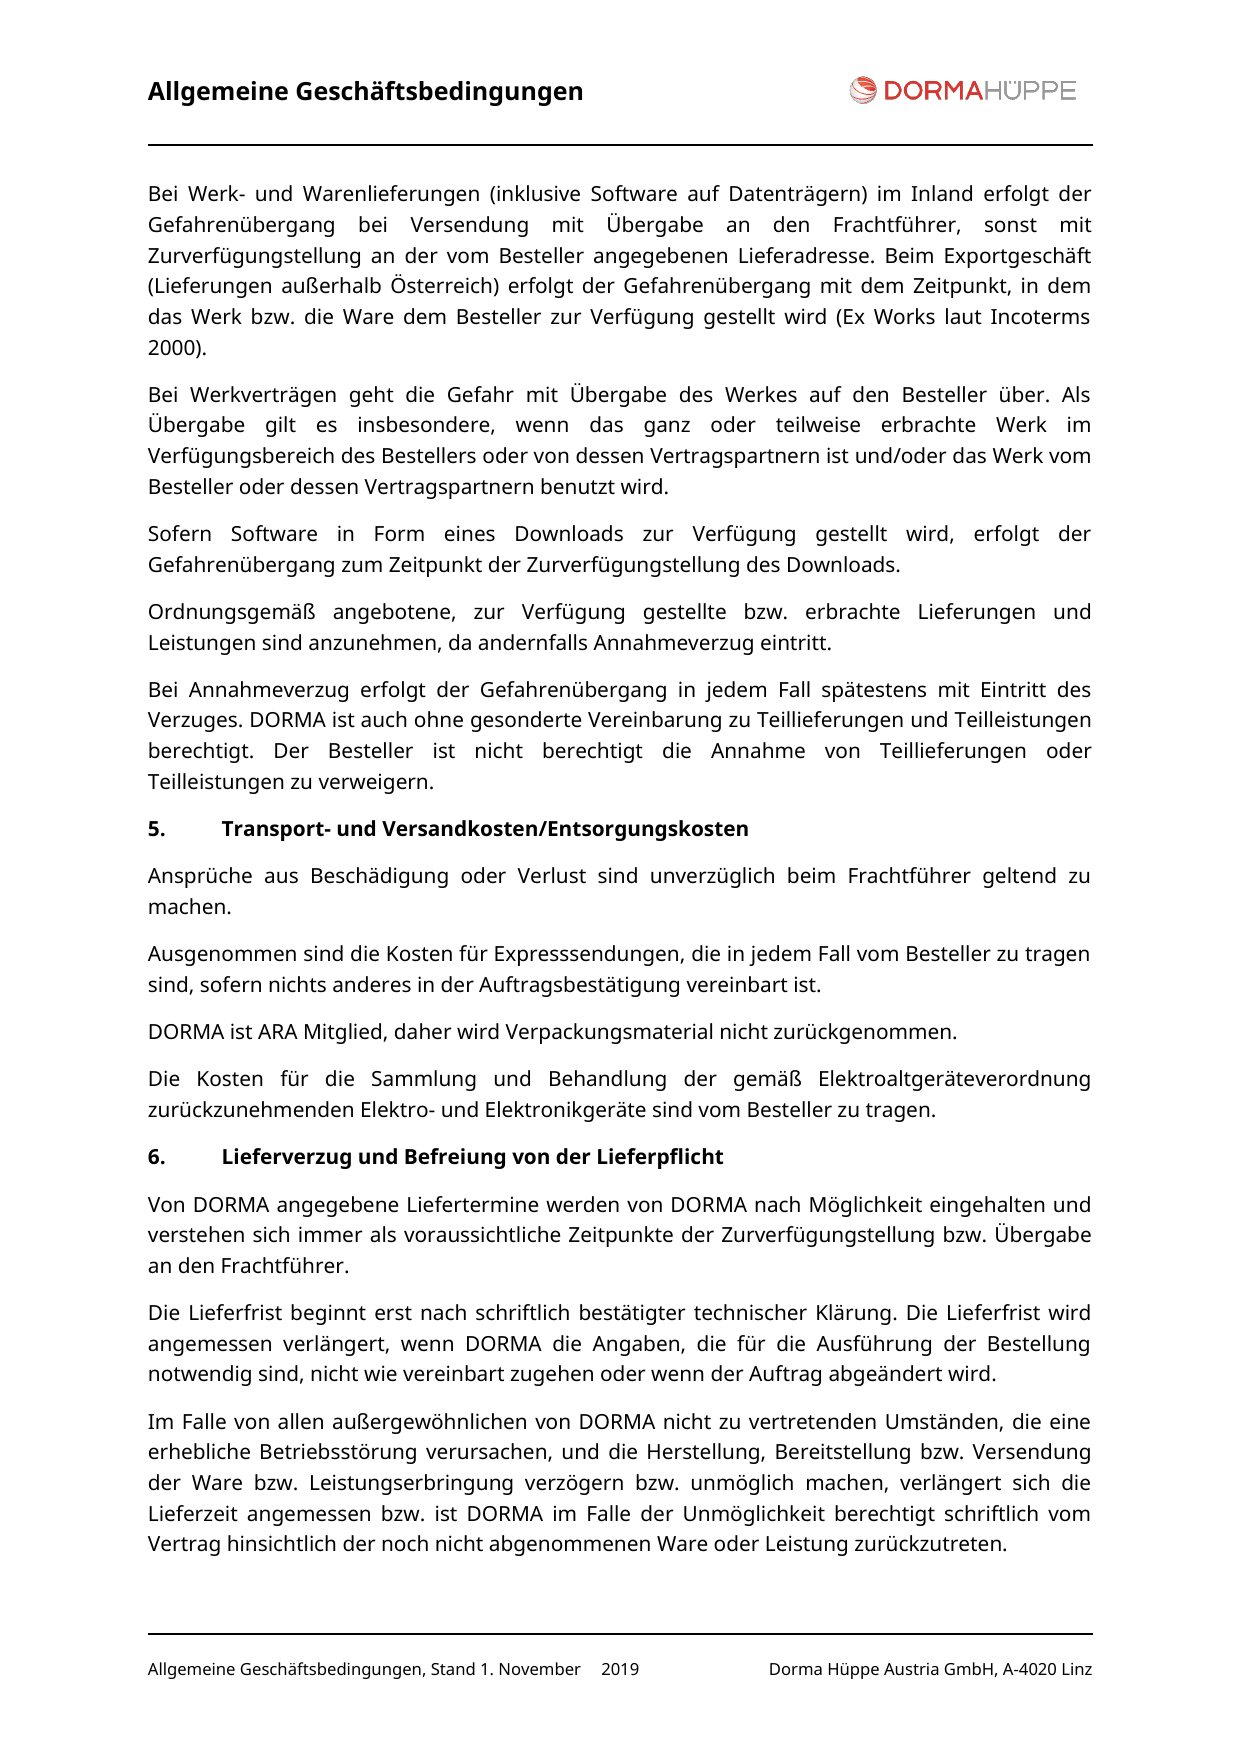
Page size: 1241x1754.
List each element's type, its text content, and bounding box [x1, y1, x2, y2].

text Im Falle von allen außergewöhnlichen von DORMA nicht zu vertretenden Umständen, die eine erhebliche Betriebsstörung verursachen, und die Herstellung, Bereitstellung bzw. Versendung der Ware bzw. Leistungserbringung verzögern bzw. unmöglich machen, verlängert sich die Lieferzeit angemessen bzw. ist DORMA im Falle der Unmöglichkeit berechtigt schriftlich vom Vertrag hinsichtlich der noch nicht abgenommenen Ware oder Leistung zurückzutreten. [148, 1407, 1093, 1558]
text 6. Lieferverzug und Befreiung von der Lieferpflicht [148, 1142, 1093, 1171]
text Von DORMA angegebene Liefertermine werden von DORMA nach Möglichkeit eingehalten und verstehen sich immer als voraussichtliche Zeitpunkte der Zurverfügungstellung bzw. Übergabe an den Frachtführer. [148, 1190, 1093, 1279]
text Bei Werkverträgen geht die Gefahr mit Übergabe des Werkes auf den Besteller über. Als Übergabe gilt es insbesondere, wenn das ganz oder teilweise erbrachte Werk im Verfügungsbereich des Bestellers oder von dessen Vertragspartnern ist und/oder das Werk vom Besteller oder dessen Vertragspartnern benutzt wird. [148, 380, 1093, 500]
text Bei Werk- und Warenlieferungen (inklusive Software auf Datenträgern) im Inland erfolgt der Gefahrenübergang bei Versendung mit Übergabe an den Frachtführer, sonst mit Zurverfügungstellung an der vom Besteller angegebenen Lieferadresse. Beim Exportgeschäft (Lieferungen außerhalb Österreich) erfolgt der Gefahrenübergang mit dem Zeitpunkt, in dem das Werk bzw. die Ware dem Besteller zur Verfügung gestellt wird (Ex Works laut Incoterms 2000). [148, 179, 1093, 361]
text Die Kosten für die Sammlung und Behandlung der gemäß Elektroaltgeräteverordnung zurückzunehmenden Elektro- und Elektronikgeräte sind vom Besteller zu tragen. [148, 1064, 1093, 1124]
text Sofern Software in Form eines Downloads zur Verfügung gestellt wird, erfolgt der Gefahrenübergang zum Zeitpunkt der Zurverfügungstellung des Downloads. [148, 519, 1093, 578]
text Ausgenommen sind die Kosten für Expresssendungen, die in jedem Fall vom Besteller zu tragen sind, sofern nichts anderes in der Auftragsbestätigung vereinbart ist. [148, 939, 1093, 998]
picture [832, 64, 1093, 117]
text Die Lieferfrist beginnt erst nach schriftlich bestätigter technischer Klärung. Die Lieferfrist wird angemessen verlängert, wenn DORMA die Angaben, die für die Ausführung der Bestellung notwendig sind, nicht wie vereinbart zugehen oder wenn der Auftrag abgeändert wird. [148, 1298, 1093, 1388]
text DORMA ist ARA Mitglied, daher wird Verpackungsmaterial nicht zurückgenommen. [148, 1017, 1093, 1046]
text Ansprüche aus Beschädigung oder Verlust sind unverzüglich beim Frachtführer geltend zu machen. [148, 861, 1093, 921]
text 5. Transport- und Versandkosten/Entsorgungskosten [148, 814, 1093, 843]
text Bei Annahmeverzug erfolgt der Gefahrenübergang in jedem Fall spätestens mit Eintritt des Verzuges. DORMA ist auch ohne gesonderte Vereinbarung zu Teillieferungen und Teilleistungen berechtigt. Der Besteller ist nicht berechtigt die Annahme von Teillieferungen oder Teilleistungen zu verweigern. [148, 675, 1093, 795]
text Ordnungsgemäß angebotene, zur Verfügung gestellte bzw. erbrachte Lieferungen und Leistungen sind anzunehmen, da andernfalls Annahmeverzug eintritt. [148, 597, 1093, 656]
